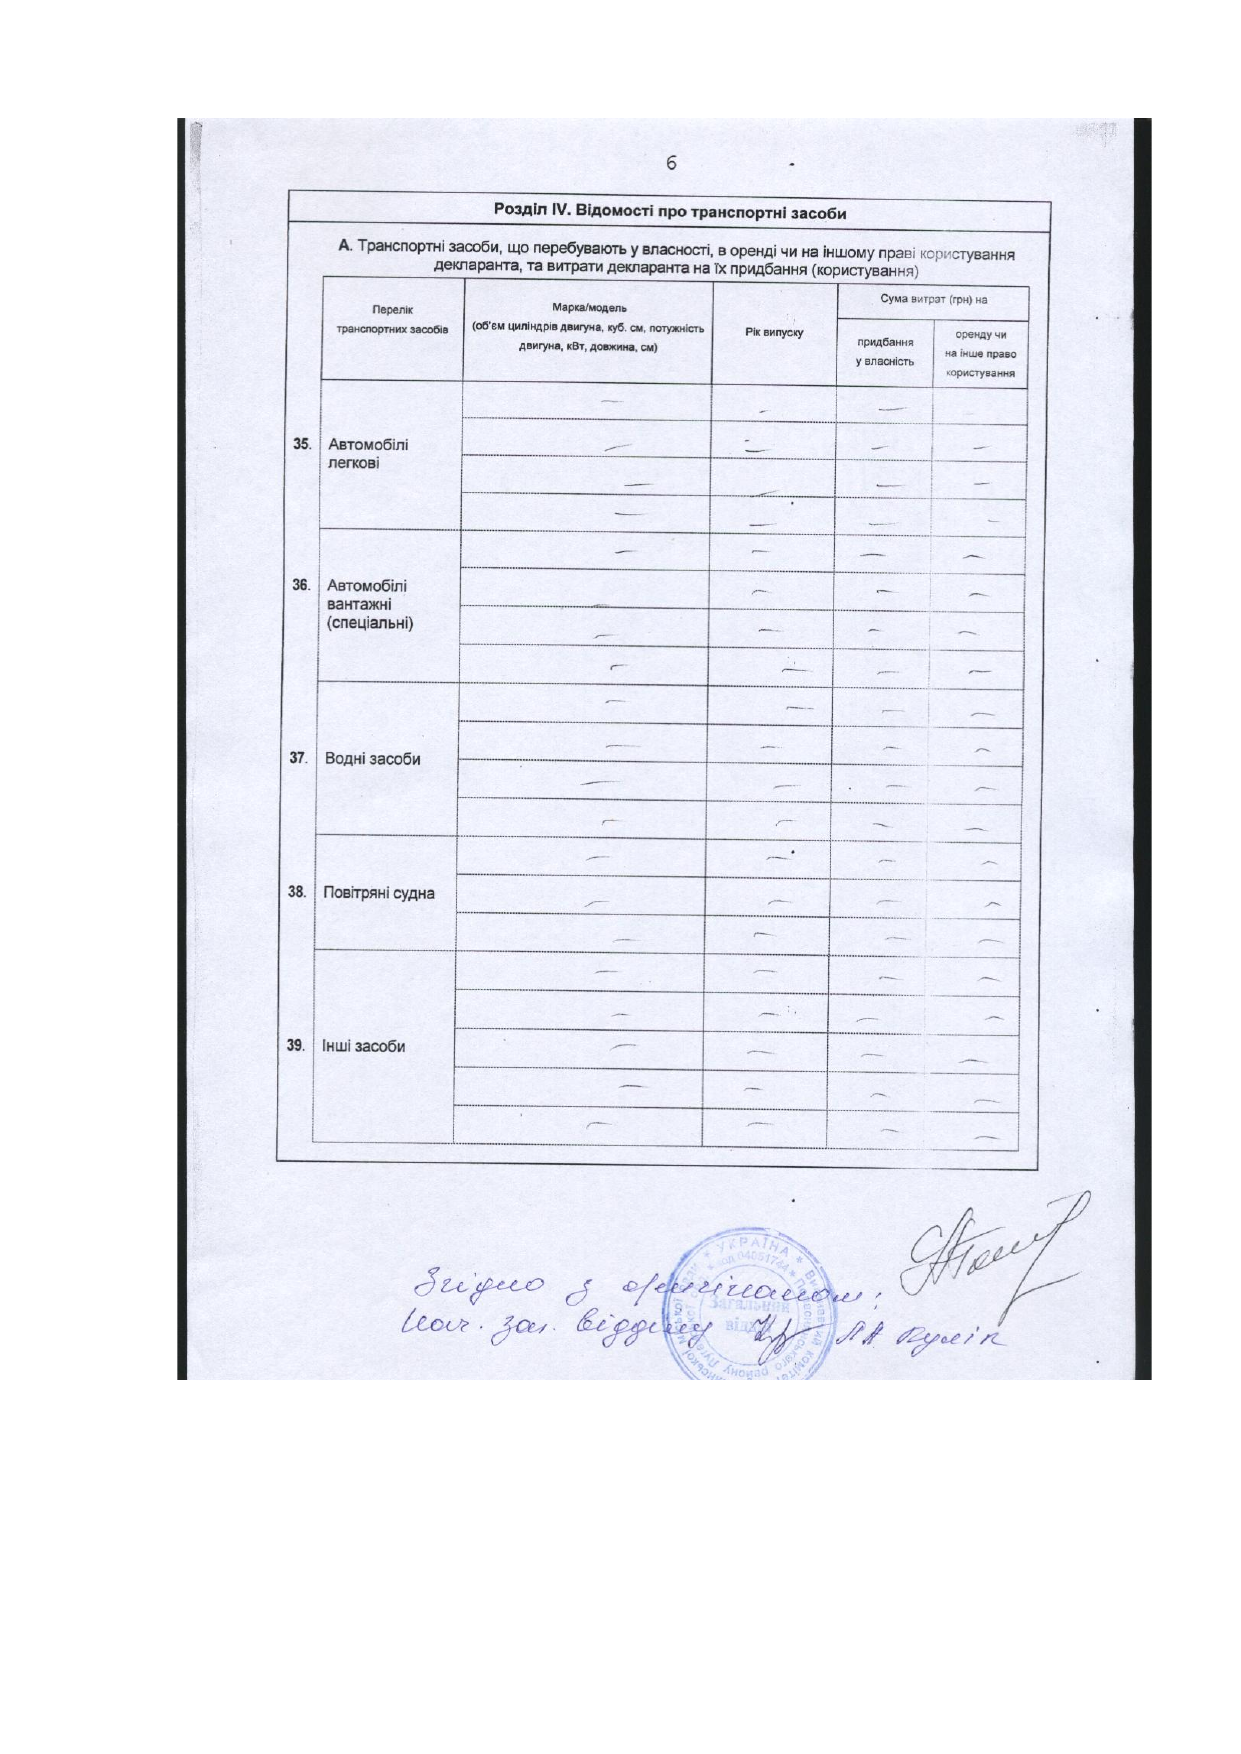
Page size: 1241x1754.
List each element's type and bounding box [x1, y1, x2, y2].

picture [177, 118, 1152, 1380]
